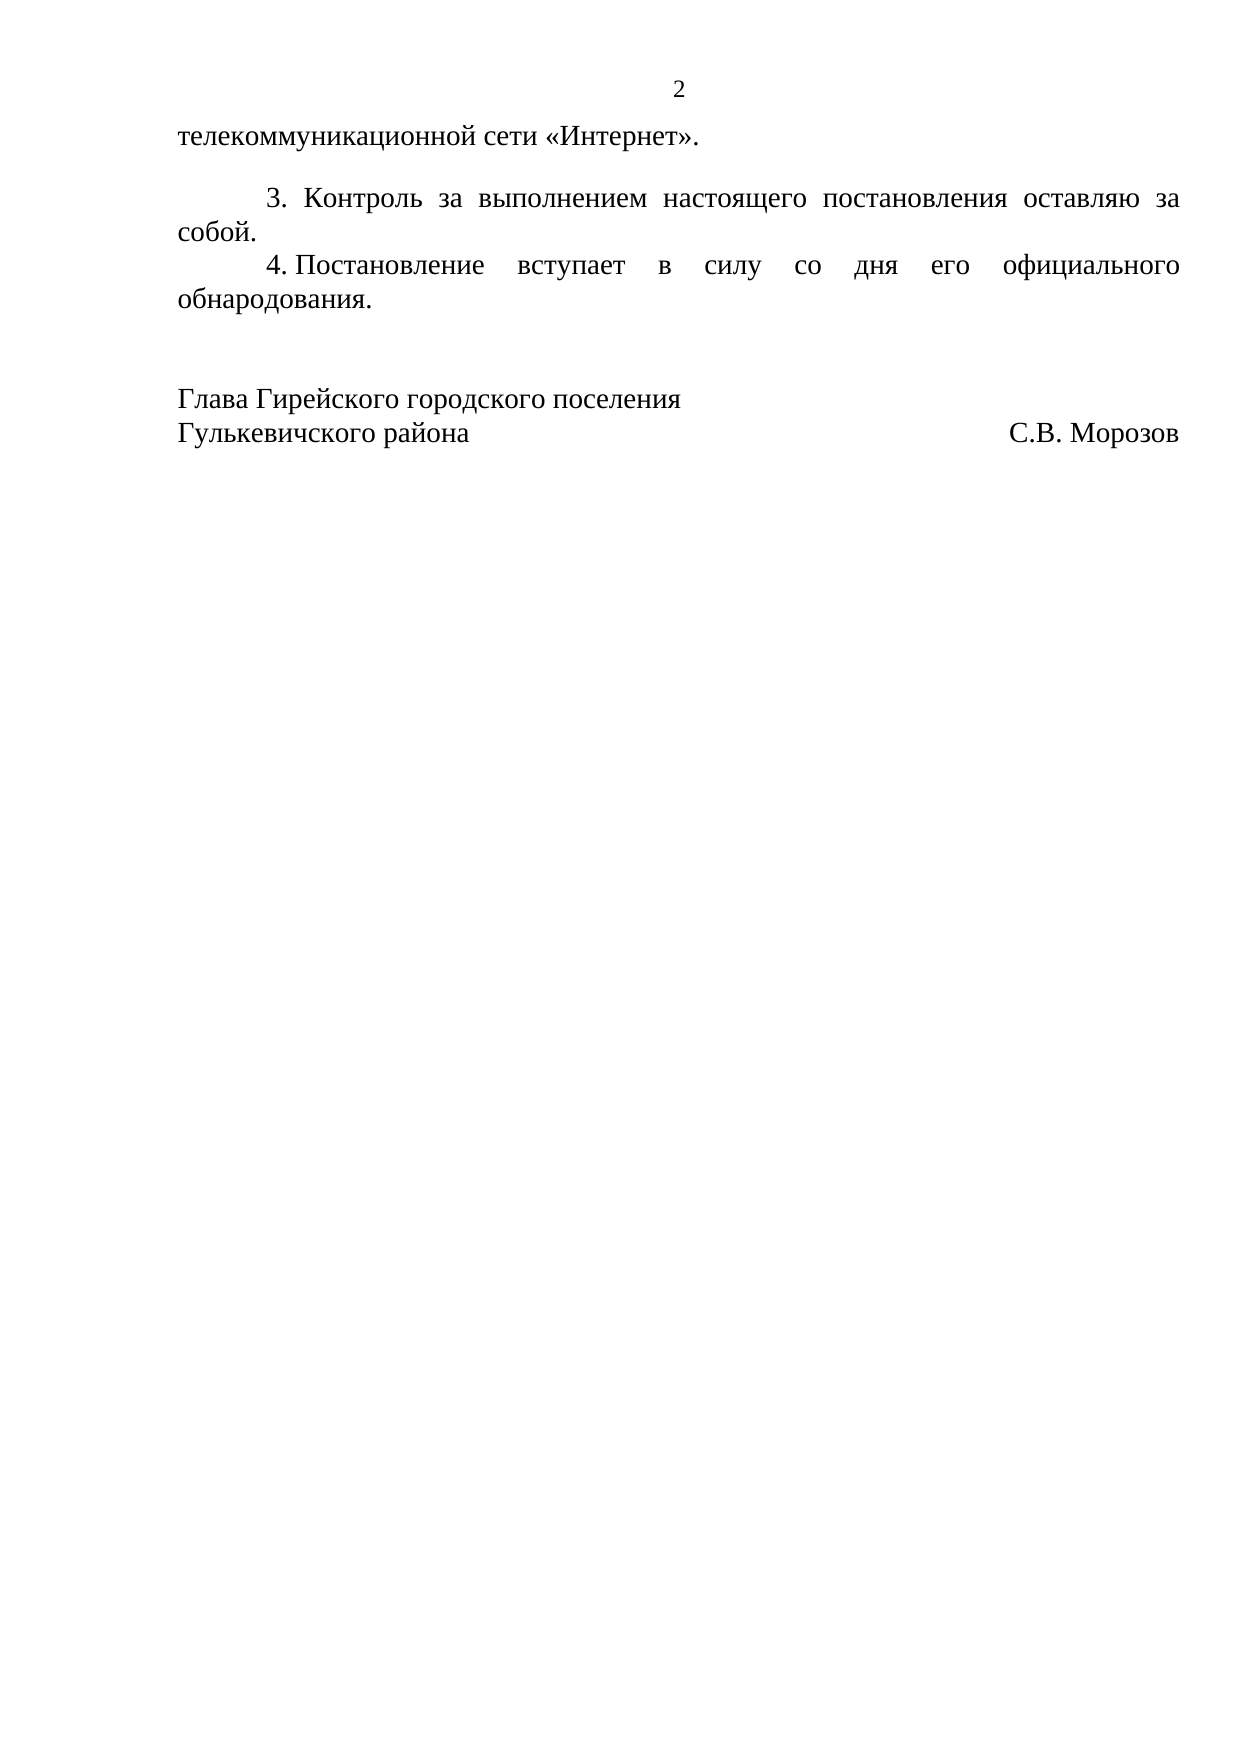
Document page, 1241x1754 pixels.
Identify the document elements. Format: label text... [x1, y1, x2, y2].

text 3. Контроль за выполнением настоящего постановления оставляю за собой. [177, 180, 1181, 247]
text 4. Постановление вступает в силу со дня его официального обнародования. [177, 247, 1181, 314]
text Гулькевичского района С.В. Морозов [177, 415, 1181, 449]
text Глава Гирейского городского поселения [177, 382, 1181, 415]
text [177, 118, 1181, 152]
